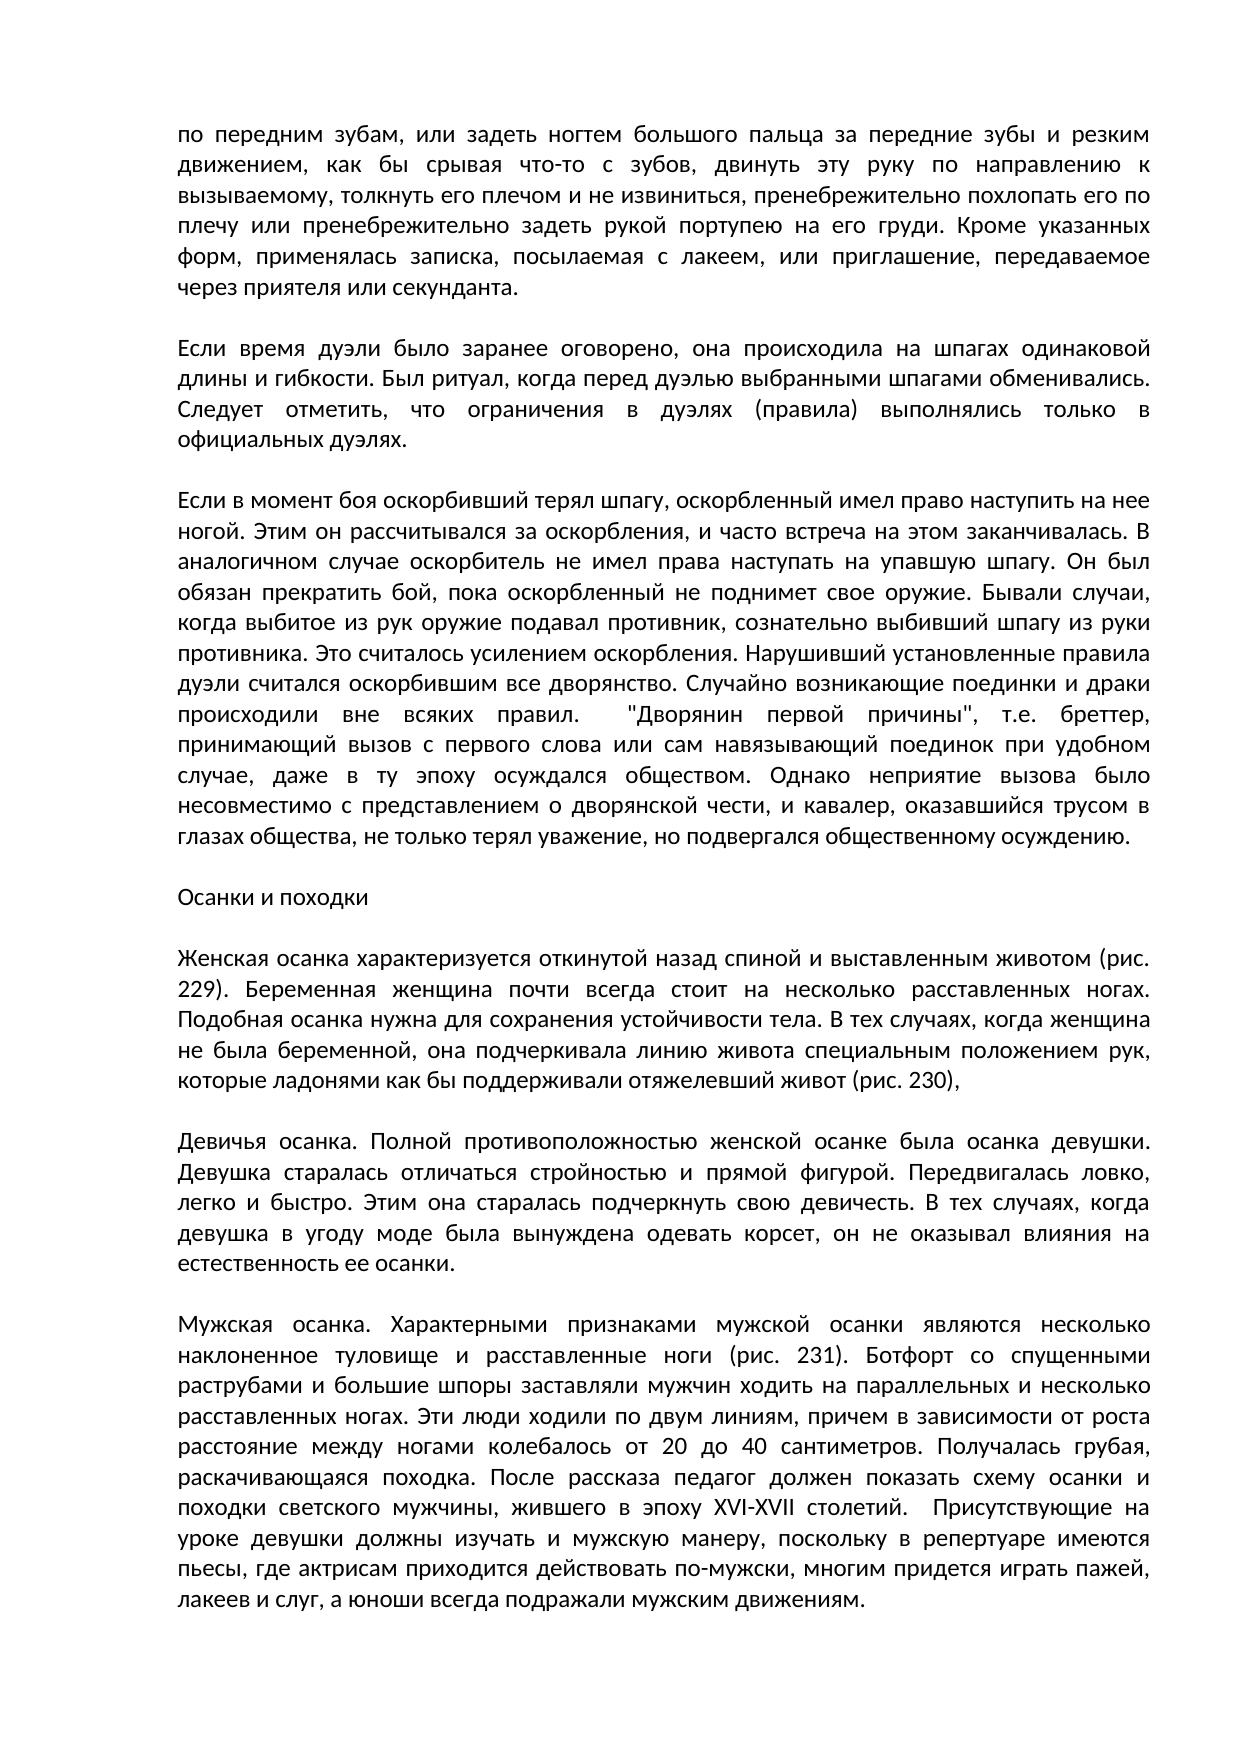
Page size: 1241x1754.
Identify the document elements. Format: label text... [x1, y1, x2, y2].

text Мужская осанка. Характерными признаками мужской осанки являются несколько наклоненное туловище и расставленные ноги (рис. 231). Ботфорт со спущенными раструбами и большие шпоры заставляли мужчин ходить на параллельных и несколько расставленных ногах. Эти люди ходили по двум линиям, причем в зависимости от роста расстояние между ногами колебалось от 20 до 40 сантиметров. Получалась грубая, раскачивающаяся походка. После рассказа педагог должен показать схему осанки и походки светского мужчины, жившего в эпоху XVI-XVII столетий. Присутствующие на уроке девушки должны изучать и мужскую манеру, поскольку в репертуаре имеются пьесы, где актрисам приходится действовать по-мужски, многим придется играть пажей, лакеев и слуг, а юноши всегда подражали мужским движениям. [177, 1308, 1152, 1614]
text Осанки и походки [177, 881, 1152, 912]
text Если время дуэли было заранее оговорено, она происходила на шпагах одинаковой длины и гибкости. Был ритуал, когда перед дуэлью выбранными шпагами обменивались. Следует отметить, что ограничения в дуэлях (правила) выполнялись только в официальных дуэлях. [177, 332, 1152, 454]
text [177, 118, 1152, 301]
text Девичья осанка. Полной противоположностью женской осанке была осанка девушки. Девушка старалась отличаться стройностью и прямой фигурой. Передвигалась ловко, легко и быстро. Этим она старалась подчеркнуть свою девичесть. В тех случаях, когда девушка в угоду моде была вынуждена одевать корсет, он не оказывал влияния на естественность ее осанки. [177, 1125, 1152, 1278]
text Женская осанка характеризуется откинутой назад спиной и выставленным животом (рис. 229). Беременная женщина почти всегда стоит на несколько расставленных ногах. Подобная осанка нужна для сохранения устойчивости тела. В тех случаях, когда женщина не была беременной, она подчеркивала линию живота специальным положением рук, которые ладонями как бы поддерживали отяжелевший живот (рис. 230), [177, 942, 1152, 1095]
text Если в момент боя оскорбивший терял шпагу, оскорбленный имел право наступить на нее ногой. Этим он рассчитывался за оскорбления, и часто встреча на этом заканчивалась. В аналогичном случае оскорбитель не имел права наступать на упавшую шпагу. Он был обязан прекратить бой, пока оскорбленный не поднимет свое оружие. Бывали случаи, когда выбитое из рук оружие подавал противник, сознательно выбивший шпагу из руки противника. Это считалось усилением оскорбления. Нарушивший установленные правила дуэли считался оскорбившим все дворянство. Случайно возникающие поединки и драки происходили вне всяких правил. "Дворянин первой причины", т.е. бреттер, принимающий вызов с первого слова или сам навязывающий поединок при удобном случае, даже в ту эпоху осуждался обществом. Однако неприятие вызова было несовместимо с представлением о дворянской чести, и кавалер, оказавшийся трусом в глазах общества, не только терял уважение, но подвергался общественному осуждению. [177, 484, 1152, 851]
